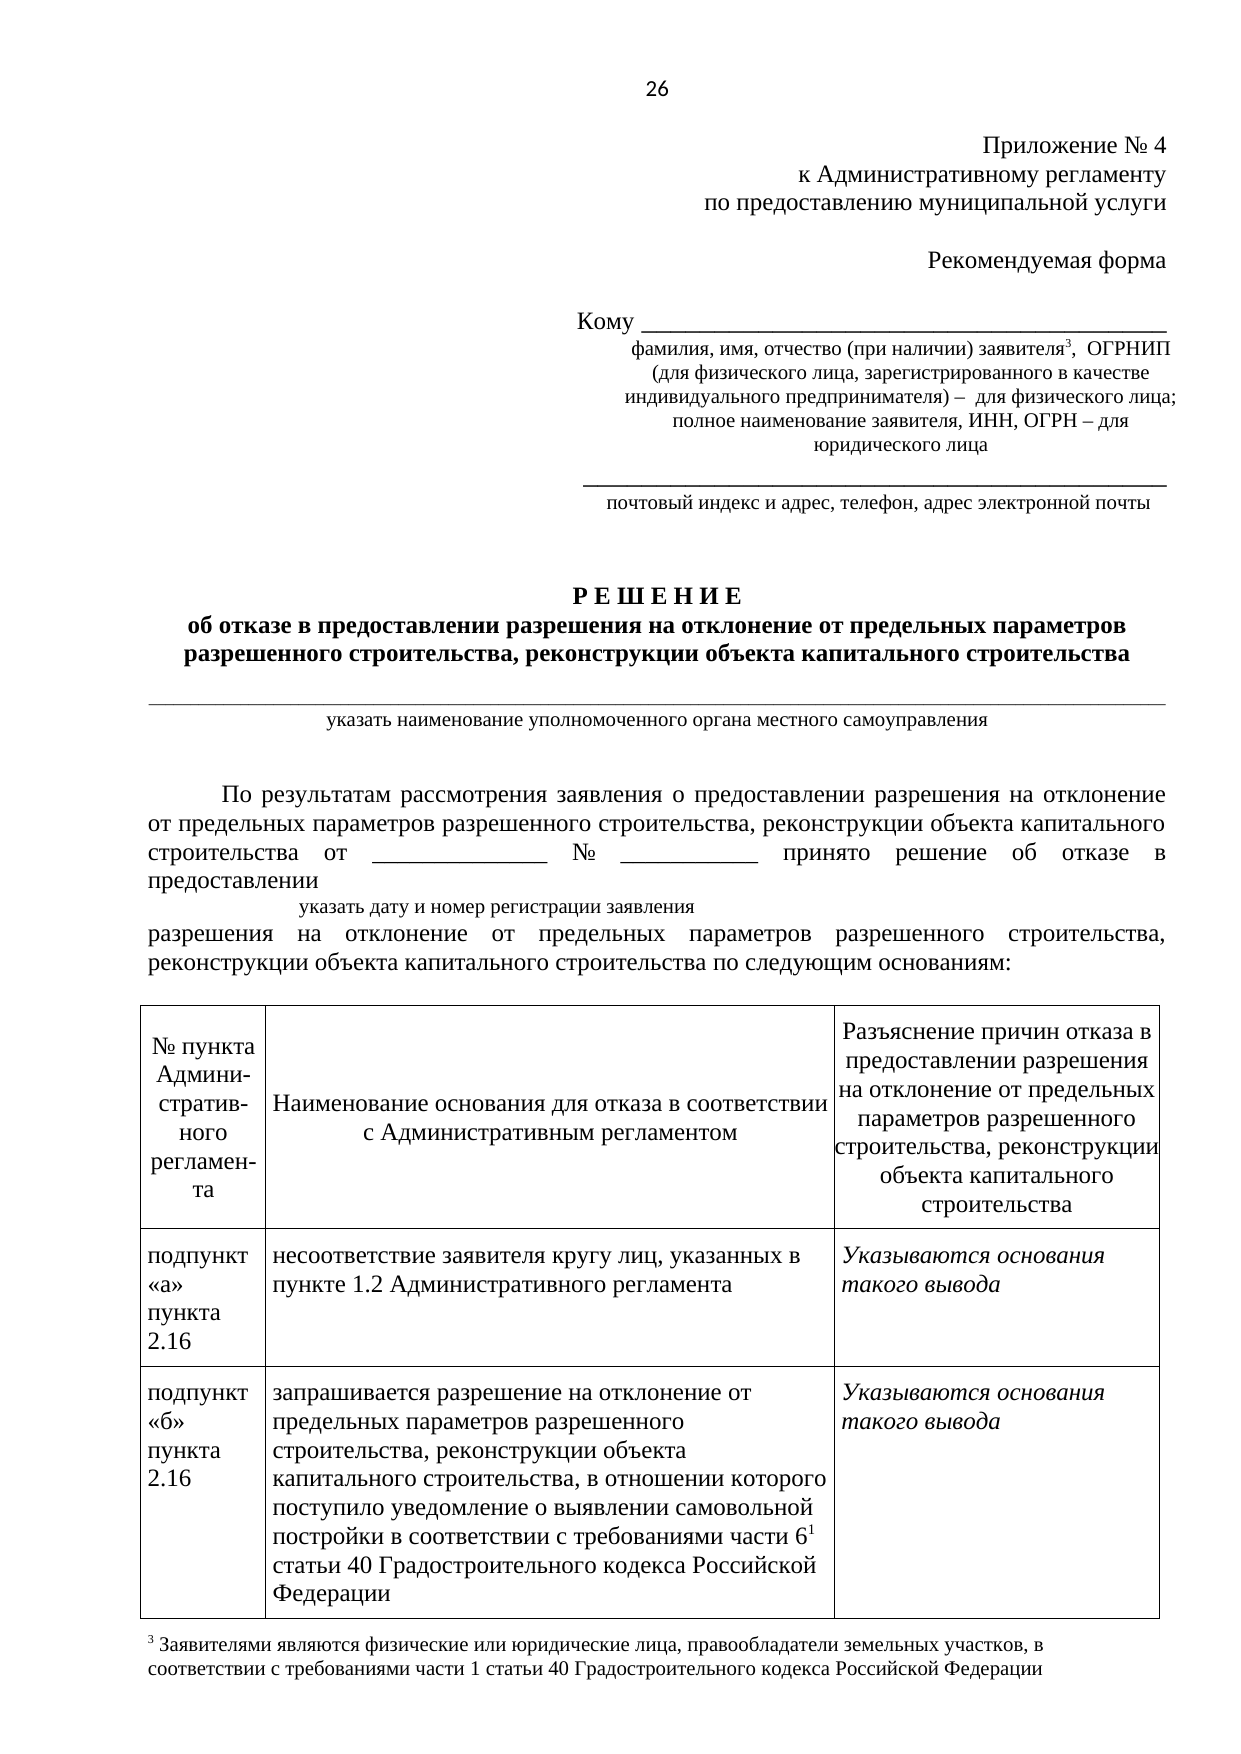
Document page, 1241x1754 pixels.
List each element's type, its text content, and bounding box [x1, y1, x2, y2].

table_header Наименование основания для отказа в соответствии с Административным регламентом [266, 1006, 834, 1228]
table_cell запрашивается разрешение на отклонение от предельных параметров разрешенного строительства, реконструкции объекта капитального строительства, в отношении которого поступило уведомление о выявлении самовольной постройки в соответствии с требованиями части 61 статьи 40 Градостроительного кодекса Российской Федерации [266, 1367, 834, 1618]
table_header № пункта Админи-стратив-ного регламен-та [141, 1006, 265, 1228]
text __________________________________________________________________________________________________________________________ [148, 688, 1166, 707]
text По результатам рассмотрения заявления о предоставлении разрешения на отклонение от предельных параметров разрешенного строительства, реконструкции объекта капитального строительства от ______________ № ___________ принято решение об отказе в предоставлении [148, 779, 1166, 894]
table_cell Указываются основания такого вывода [835, 1367, 1159, 1618]
text Р Е Ш Е Н И Е [148, 581, 1166, 610]
text Приложение № 4 [148, 130, 1166, 159]
table_cell подпункт «а» пункта 2.16 [141, 1229, 265, 1366]
text по предоставлению муниципальной услуги [561, 187, 1166, 216]
text к Административному регламенту [561, 159, 1166, 187]
text почтовый индекс и адрес, телефон, адрес электронной почты [591, 490, 1166, 514]
text фамилия, имя, отчество (при наличии) заявителя, ОГРНИП (для физического лица, зарегистрированного в качестве индивидуального предпринимателя) – для физического лица; полное наименование заявителя, ИНН, ОГРН – для юридического лица [620, 336, 1181, 456]
text Кому ____________________________________ [148, 302, 1166, 336]
text указать дату и номер регистрации заявления [148, 894, 1166, 918]
text разрешения на отклонение от предельных параметров разрешенного строительства, реконструкции объекта капитального строительства по следующим основаниям: [148, 918, 1166, 976]
text об отказе в предоставлении разрешения на отклонение от предельных параметров разрешенного строительства, реконструкции объекта капитального строительства [148, 610, 1166, 667]
table_cell подпункт «б» пункта 2.16 [141, 1367, 265, 1618]
text ________________________________________ [148, 456, 1166, 490]
text указать наименование уполномоченного органа местного самоуправления [148, 707, 1166, 731]
table_cell Указываются основания такого вывода [835, 1229, 1159, 1366]
text Рекомендуемая форма [709, 245, 1166, 274]
table_header Разъяснение причин отказа в предоставлении разрешения на отклонение от предельных параметров разрешенного строительства, реконструкции объекта капитального строительства [835, 1006, 1159, 1228]
table_cell несоответствие заявителя кругу лиц, указанных в пункте 1.2 Административного регламента [266, 1229, 834, 1366]
